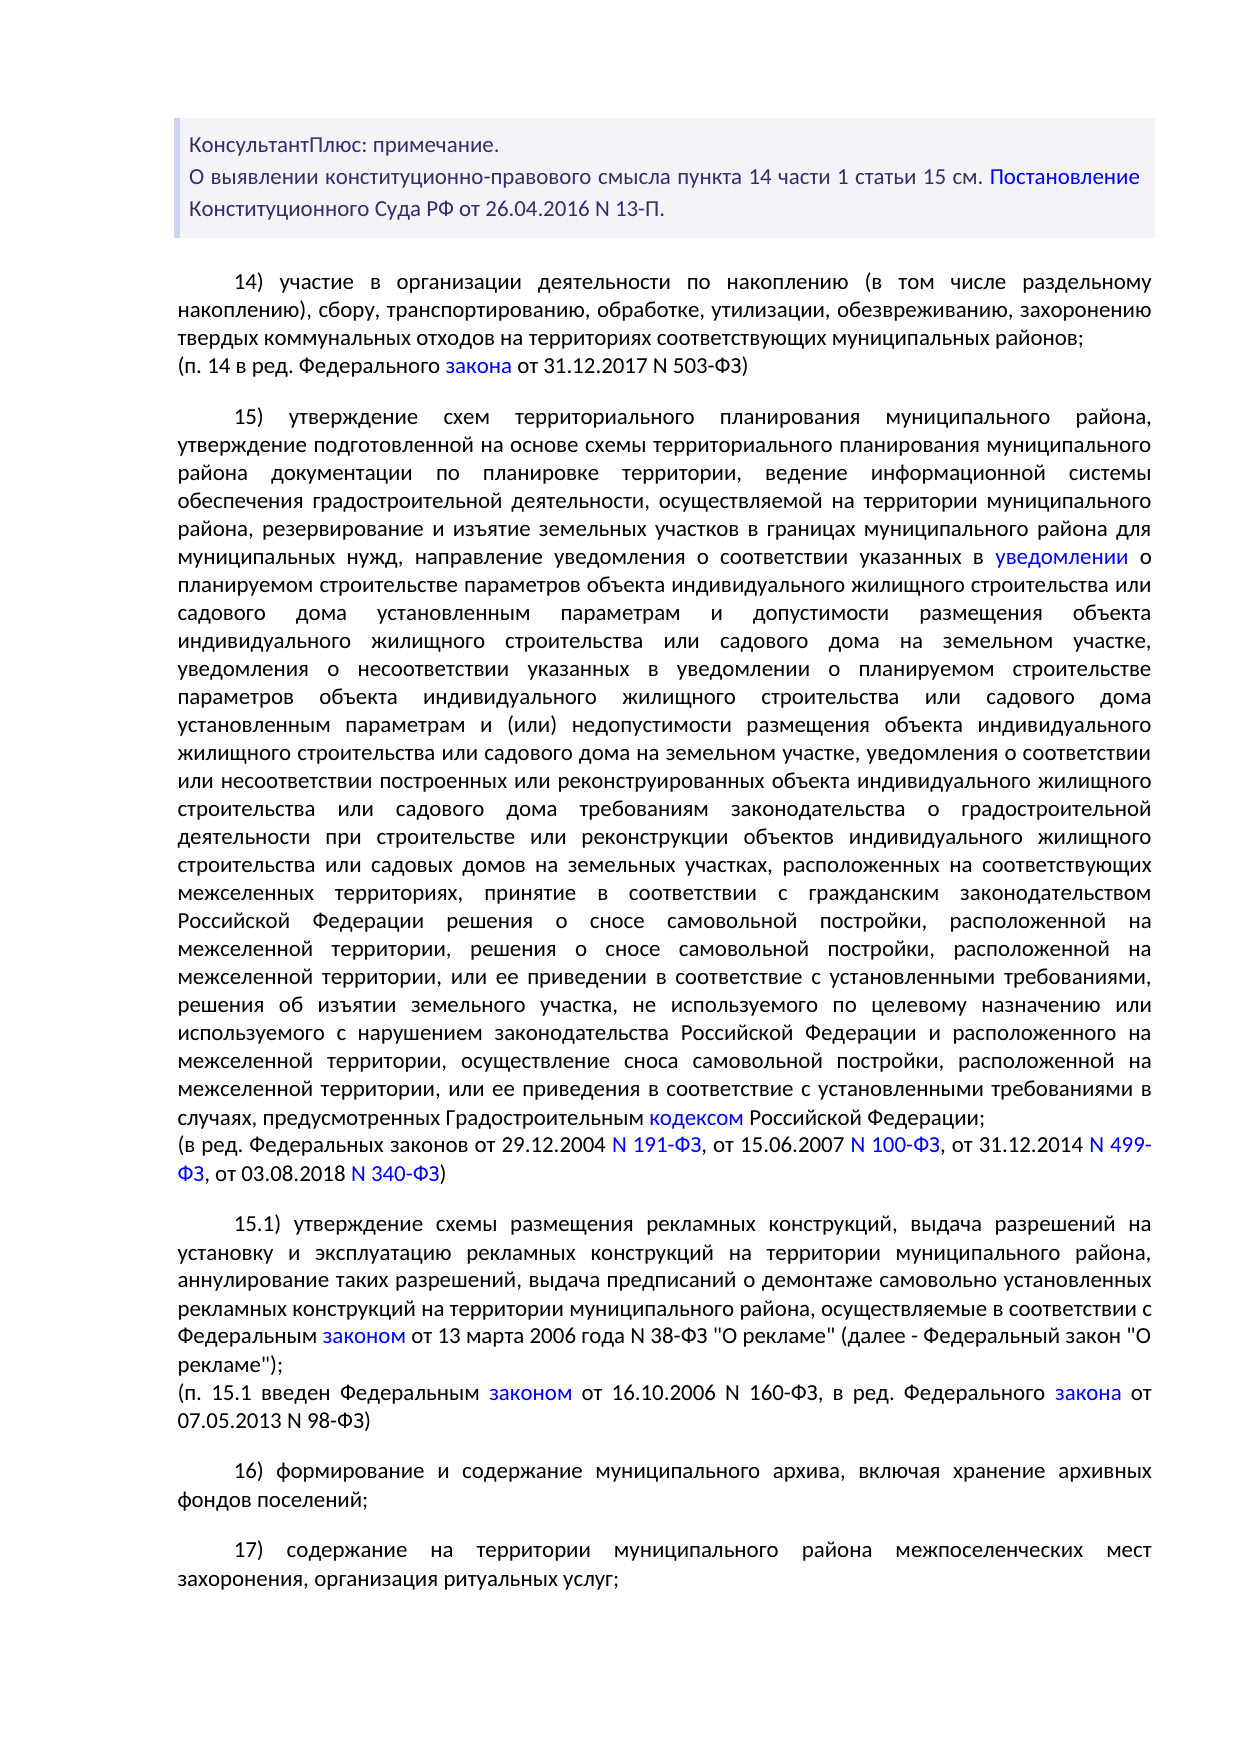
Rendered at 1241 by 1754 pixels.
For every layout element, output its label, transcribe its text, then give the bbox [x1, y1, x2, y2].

table_header КонсультантПлюс: примечание. О выявлении конституционно-правового смысла пункта 14 части 1 статьи 15 см. Постановление Конституционного Суда РФ от 26.04.2016 N 13-П. [180, 118, 1149, 238]
text 15) утверждение схем территориального планирования муниципального района, утверждение подготовленной на основе схемы территориального планирования муниципального района документации по планировке территории, ведение информационной системы обеспечения градостроительной деятельности, осуществляемой на территории муниципального района, резервирование и изъятие земельных участков в границах муниципального района для муниципальных нужд, направление уведомления о соответствии указанных в уведомлении о планируемом строительстве параметров объекта индивидуального жилищного строительства или садового дома установленным параметрам и допустимости размещения объекта индивидуального жилищного строительства или садового дома на земельном участке, уведомления о несоответствии указанных в уведомлении о планируемом строительстве параметров объекта индивидуального жилищного строительства или садового дома установленным параметрам и (или) недопустимости размещения объекта индивидуального жилищного строительства или садового дома на земельном участке, уведомления о соответствии или несоответствии построенных или реконструированных объекта индивидуального жилищного строительства или садового дома требованиям законодательства о градостроительной деятельности при строительстве или реконструкции объектов индивидуального жилищного строительства или садовых домов на земельных участках, расположенных на соответствующих межселенных территориях, принятие в соответствии с гражданским законодательством Российской Федерации решения о сносе самовольной постройки, расположенной на межселенной территории, решения о сносе самовольной постройки, расположенной на межселенной территории, или ее приведении в соответствие с установленными требованиями, решения об изъятии земельного участка, не используемого по целевому назначению или используемого с нарушением законодательства Российской Федерации и расположенного на межселенной территории, осуществление сноса самовольной постройки, расположенной на межселенной территории, или ее приведения в соответствие с установленными требованиями в случаях, предусмотренных Градостроительным кодексом Российской Федерации; [177, 402, 1152, 1131]
text 17) содержание на территории муниципального района межпоселенческих мест захоронения, организация ритуальных услуг; [177, 1536, 1152, 1592]
text 16) формирование и содержание муниципального архива, включая хранение архивных фондов поселений; [177, 1457, 1152, 1513]
text 15.1) утверждение схемы размещения рекламных конструкций, выдача разрешений на установку и эксплуатацию рекламных конструкций на территории муниципального района, аннулирование таких разрешений, выдача предписаний о демонтаже самовольно установленных рекламных конструкций на территории муниципального района, осуществляемые в соответствии с Федеральным законом от 13 марта 2006 года N 38-ФЗ "О рекламе" (далее - Федеральный закон "О рекламе"); [177, 1209, 1152, 1378]
text (в ред. Федеральных законов от 29.12.2004 N 191-ФЗ, от 15.06.2007 N 100-ФЗ, от 31.12.2014 N 499-ФЗ, от 03.08.2018 N 340-ФЗ) [177, 1131, 1152, 1187]
text (п. 14 в ред. Федерального закона от 31.12.2017 N 503-ФЗ) [177, 351, 1152, 379]
text 14) участие в организации деятельности по накоплению (в том числе раздельному накоплению), сбору, транспортированию, обработке, утилизации, обезвреживанию, захоронению твердых коммунальных отходов на территориях соответствующих муниципальных районов; [177, 267, 1152, 351]
text (п. 15.1 введен Федеральным законом от 16.10.2006 N 160-ФЗ, в ред. Федерального закона от 07.05.2013 N 98-ФЗ) [177, 1378, 1152, 1434]
